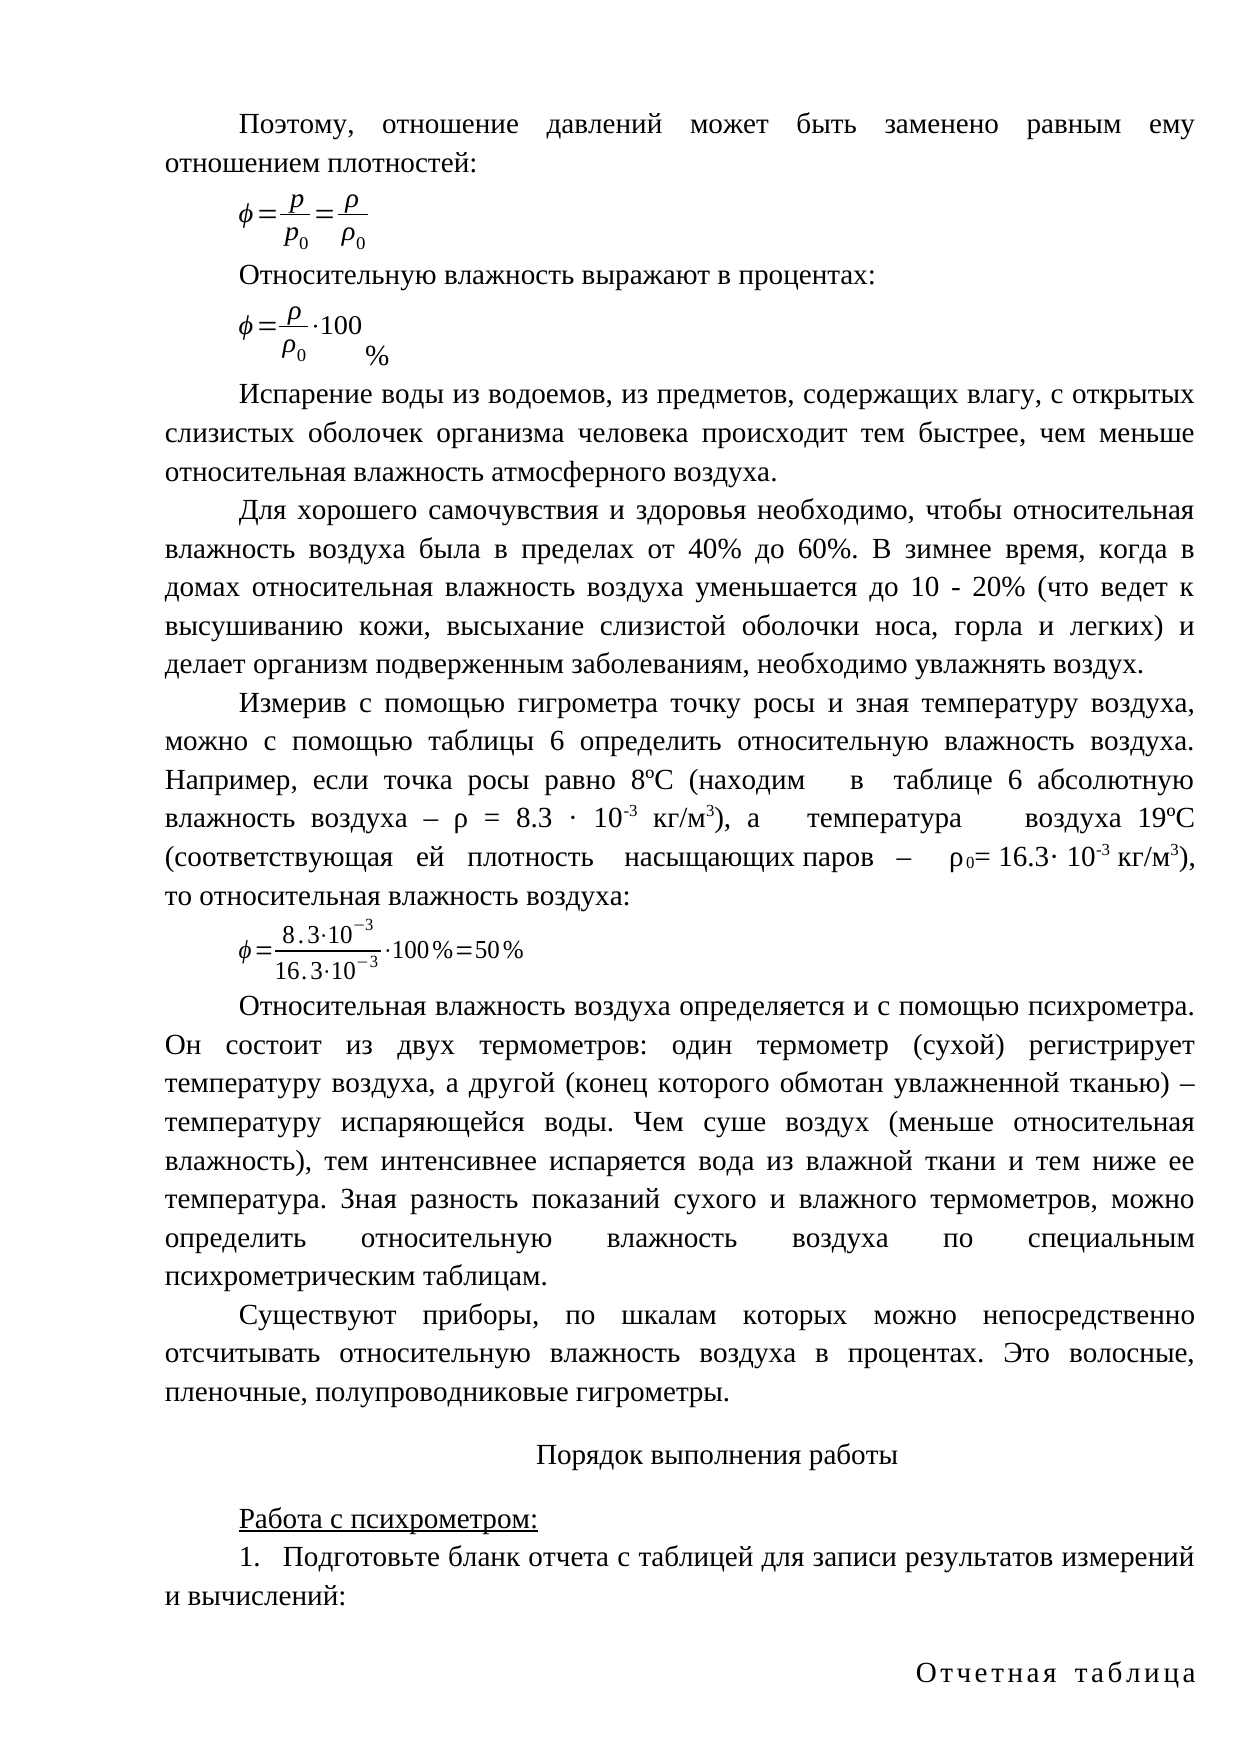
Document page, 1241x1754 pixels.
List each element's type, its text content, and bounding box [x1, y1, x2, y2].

text Для хорошего самочувствия и здоровья необходимо, чтобы относительная влажность воздуха была в пределах от 40% до 60%. В зимнее время, когда в домах относительная влажность воздуха уменьшается до 10 - 20% (что ведет к высушиванию кожи, высыхание слизистой оболочки носа, горла и легких) и делает организм подверженным заболеваниям, необходимо увлажнять воздух. [164, 492, 1196, 680]
list Подготовьте бланк отчета с таблицей для записи результатов измерений и вычислений: [164, 1539, 1196, 1612]
text Относительную влажность выражают в процентах: [164, 257, 1196, 290]
text Относительная влажность воздуха определяется и с помощью психрометра. Он состоит из двух термометров: один термометр (сухой) регистрирует температуру воздуха, а другой (конец которого обмотан увлажненной тканью) – температуру испаряющейся воды. Чем суше воздух (меньше относительная влажность), тем интенсивнее испаряется вода из влажной ткани и тем ниже ее температура. Зная разность показаний сухого и влажного термометров, можно определить относительную влажность воздуха по специальным психрометрическим таблицам. [164, 988, 1196, 1292]
text Испарение воды из водоемов, из предметов, содержащих влагу, с открытых слизистых оболочек организма человека происходит тем быстрее, чем меньше относительная влажность атмосферного воздуха. [164, 377, 1196, 487]
text Существуют приборы, по шкалам которых можно непосредственно отсчитывать относительную влажность воздуха в процентах. Это волосные, пленочные, полупроводниковые гигрометры. [164, 1297, 1196, 1407]
text Отчетная таблица [164, 1655, 1196, 1689]
text Работа с психрометром: [164, 1501, 1196, 1534]
text Поэтому, отношение давлений может быть заменено равным ему отношением плотностей: [164, 106, 1196, 178]
text % [164, 295, 1196, 372]
text Порядок выполнения работы [164, 1437, 1196, 1471]
text Измерив с помощью гигрометра точку росы и зная температуру воздуха, можно с помощью таблицы 6 определить относительную влажность воздуха. Например, если точка росы равно 8ºС (находим в таблице 6 абсолютную влажность воздуха – ρ = 8.3 · 10-3 кг/м3), а температура воздуха 19ºС (соответствующая ей плотность насыщающих паров – ρ0= 16.3· 10-3 кг/м3), то относительная влажность воздуха: [164, 685, 1196, 911]
